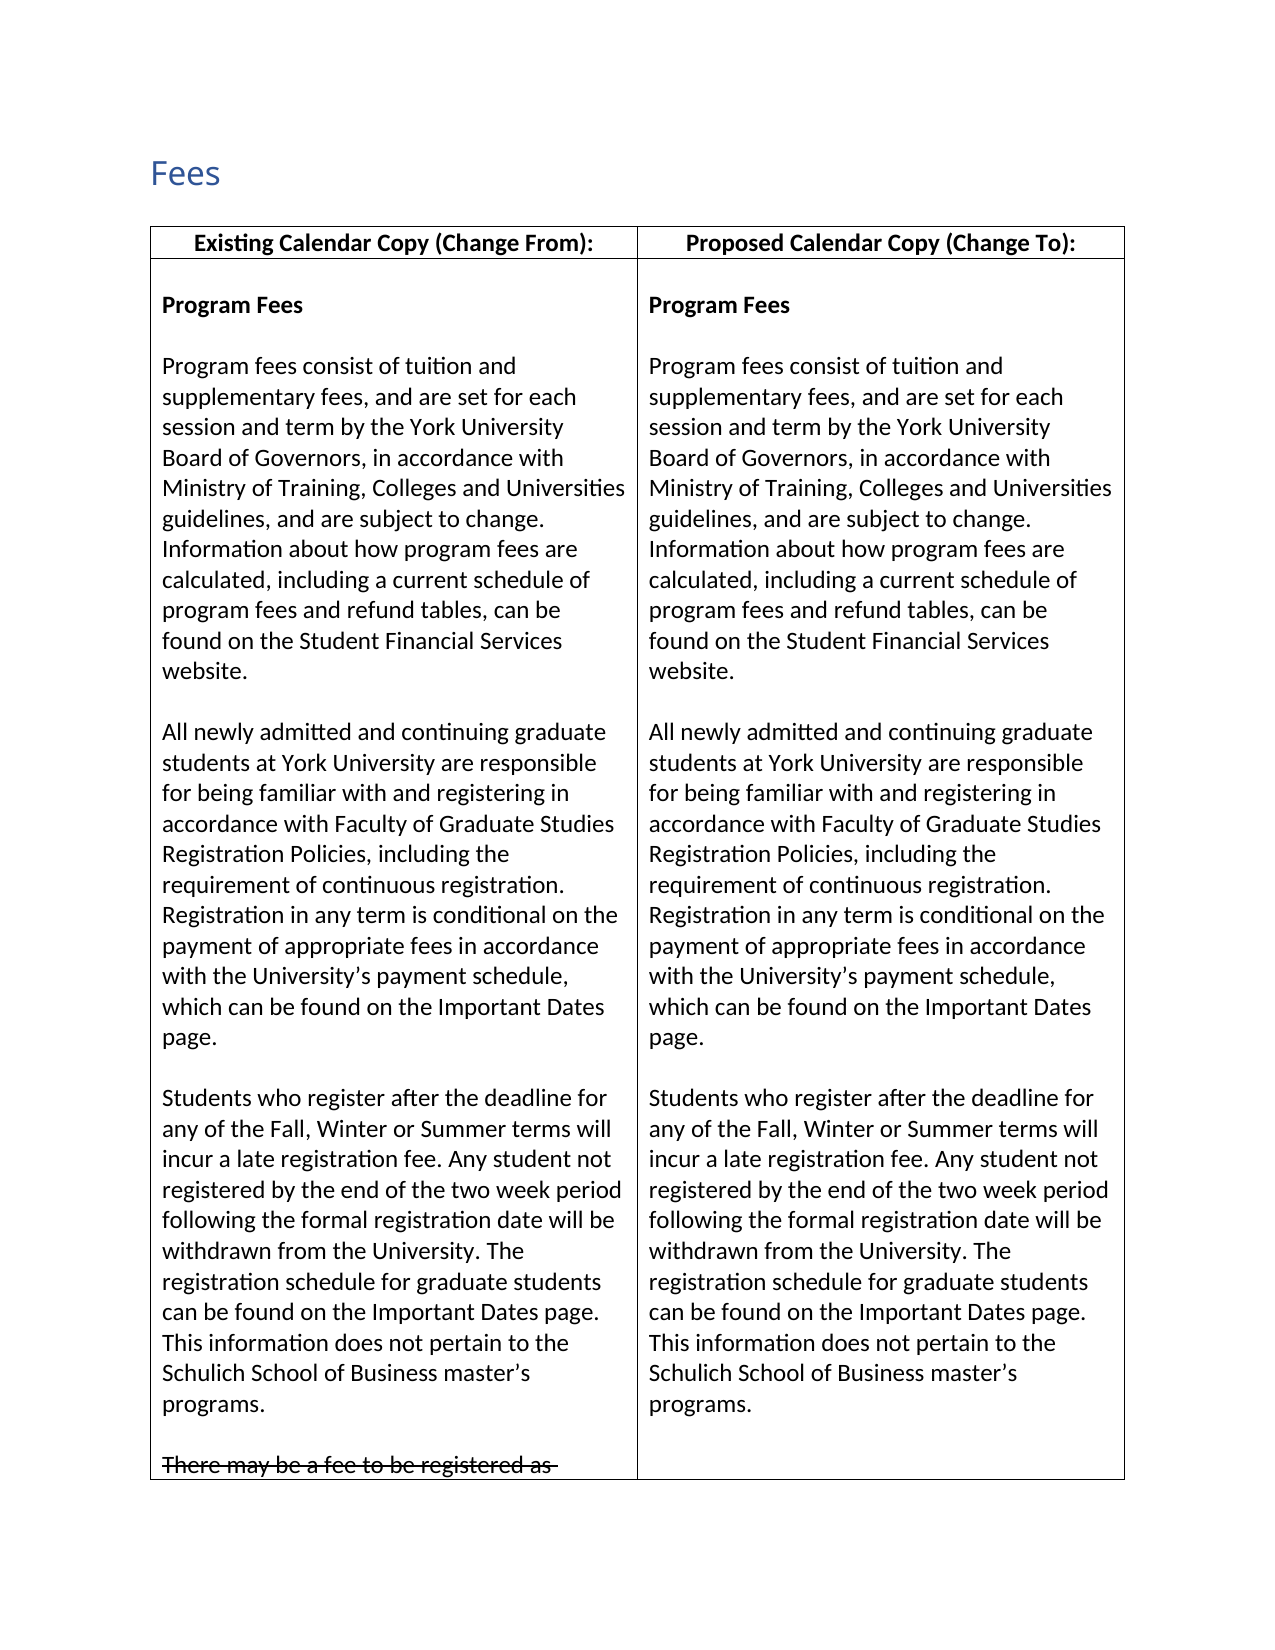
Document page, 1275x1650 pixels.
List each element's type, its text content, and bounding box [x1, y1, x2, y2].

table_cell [638, 259, 1124, 1479]
table_header Existing Calendar Copy (Change From): [151, 227, 637, 257]
table_header Proposed Calendar Copy (Change To): [638, 227, 1124, 257]
subtitle Fees [150, 150, 1125, 195]
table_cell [151, 259, 637, 1479]
